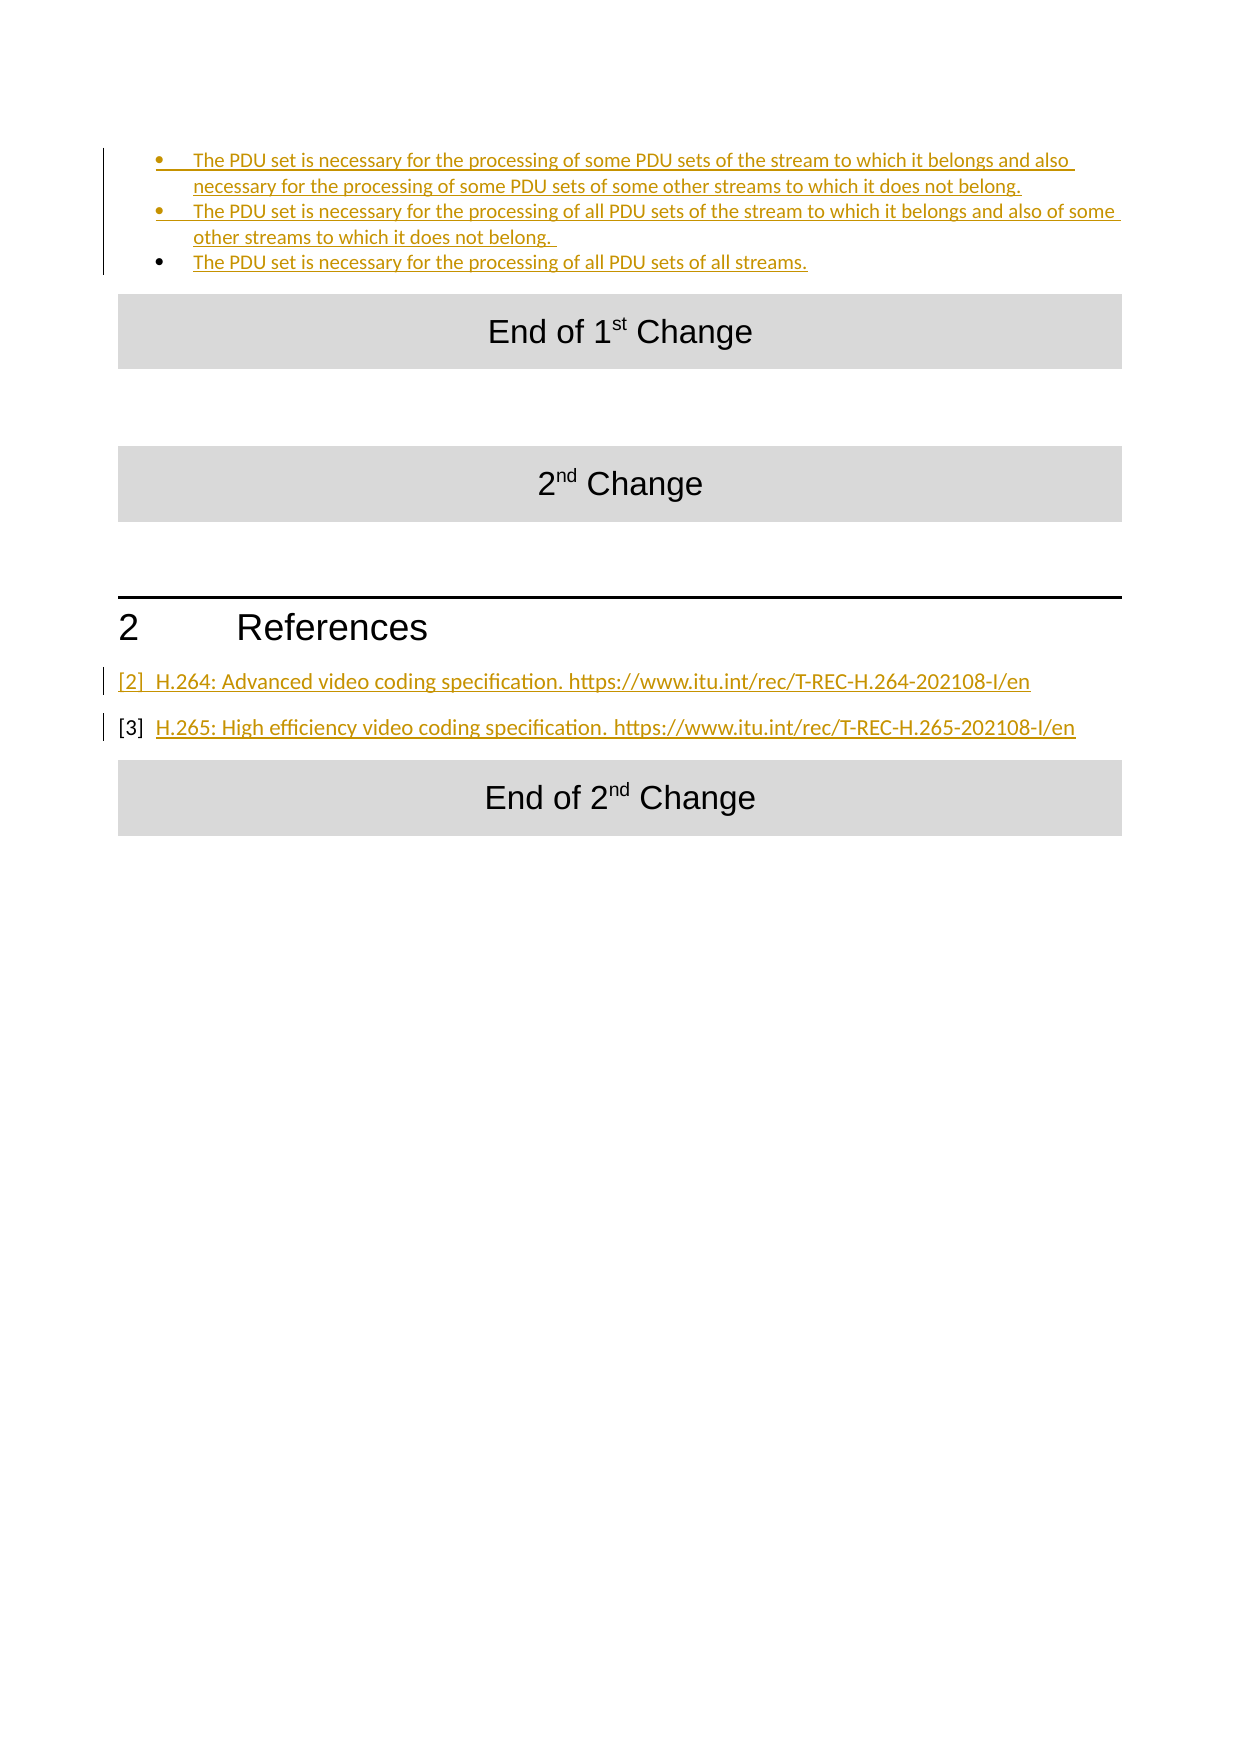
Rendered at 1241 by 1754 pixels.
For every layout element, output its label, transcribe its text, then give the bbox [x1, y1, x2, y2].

subtitle 2 References [118, 599, 1122, 648]
table_header 2nd Change [118, 446, 1122, 522]
table_header End of 2nd Change [118, 760, 1122, 836]
table_header End of 1st Change [118, 294, 1122, 369]
